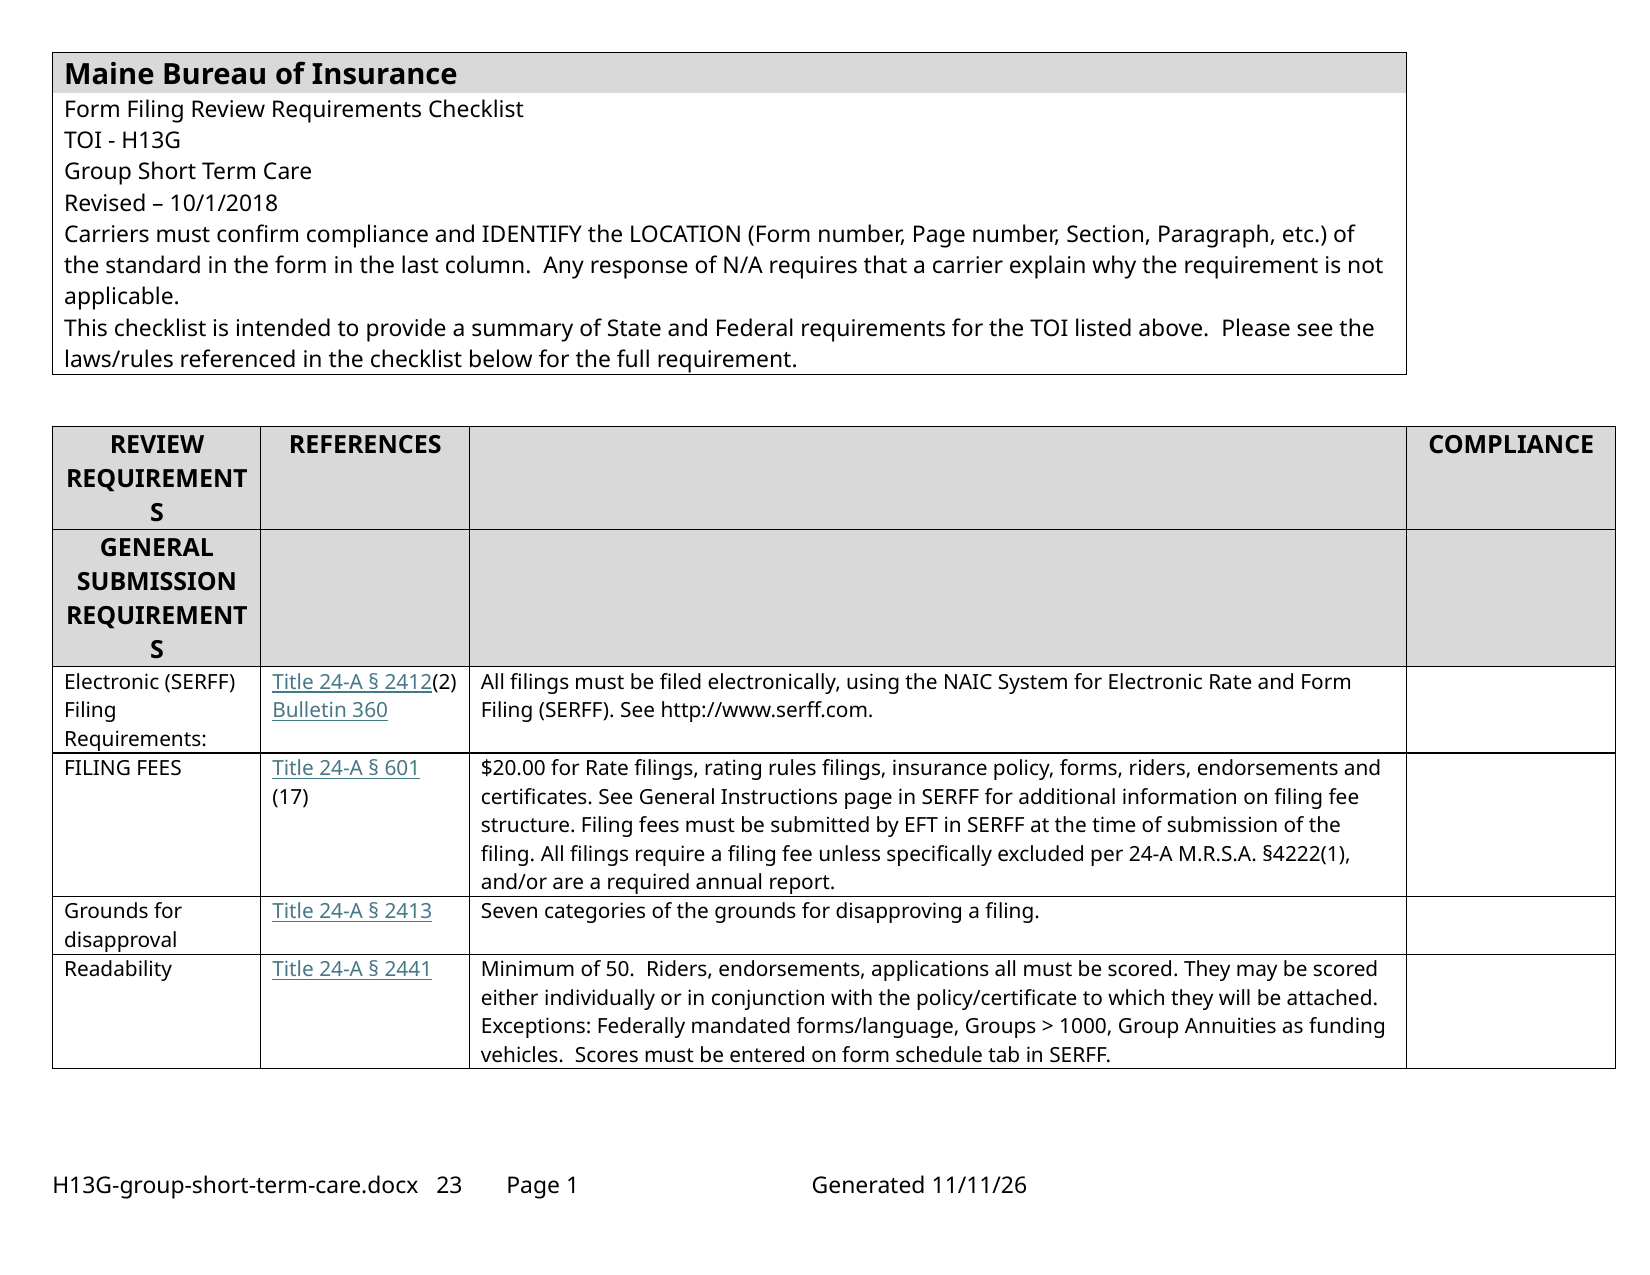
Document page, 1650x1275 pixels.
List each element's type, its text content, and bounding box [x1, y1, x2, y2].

table_header REFERENCES [261, 427, 469, 529]
table_cell $20.00 for Rate filings, rating rules filings, insurance policy, forms, riders, endorsements and certificates. See General Instructions page in SERFF for additional information on filing fee structure. Filing fees must be submitted by EFT in SERFF at the time of submission of the filing. All filings require a filing fee unless specifically excluded per 24-A M.R.S.A. §4222(1), and/or are a required annual report. [470, 754, 1406, 896]
table_cell [1407, 897, 1615, 953]
table_header REVIEW REQUIREMENTS [53, 427, 260, 529]
table_cell Form Filing Review Requirements Checklist [53, 93, 1406, 124]
table_cell This checklist is intended to provide a summary of State and Federal requirements for the TOI listed above. Please see the laws/rules referenced in the checklist below for the full requirement. [53, 312, 1406, 374]
table_cell GENERAL SUBMISSION REQUIREMENTS [53, 530, 260, 666]
table_cell Title 24-A § 2413 [261, 897, 469, 953]
table_cell FILING FEES [53, 754, 260, 896]
table_cell [1407, 754, 1615, 896]
table_cell [470, 530, 1406, 666]
table_header [470, 427, 1406, 529]
table_cell Revised – 10/1/2018 [53, 187, 1406, 218]
table_cell Readability [53, 955, 260, 1068]
table_cell Electronic (SERFF) Filing Requirements: [53, 667, 260, 752]
table_cell Carriers must confirm compliance and IDENTIFY the LOCATION (Form number, Page number, Section, Paragraph, etc.) of the standard in the form in the last column. Any response of N/A requires that a carrier explain why the requirement is not applicable. [53, 218, 1406, 312]
table_cell All filings must be filed electronically, using the NAIC System for Electronic Rate and Form Filing (SERFF). See http://www.serff.com. [470, 667, 1406, 752]
table_header Maine Bureau of Insurance [53, 53, 1406, 93]
table_cell Grounds for disapproval [53, 897, 260, 953]
table_cell [1407, 530, 1615, 666]
table_cell [261, 530, 469, 666]
table_cell TOI - H13G [53, 124, 1406, 155]
table_cell Seven categories of the grounds for disapproving a filing. [470, 897, 1406, 953]
table_cell [1407, 955, 1615, 1068]
table_cell [1407, 667, 1615, 752]
table_cell Group Short Term Care [53, 155, 1406, 187]
table_header COMPLIANCE [1407, 427, 1615, 529]
table_cell Title 24-A § 2412(2) Bulletin 360 [261, 667, 469, 752]
table_cell Title 24-A § 601 (17) [261, 754, 469, 896]
table_cell Title 24-A § 2441 [261, 955, 469, 1068]
table_cell Minimum of 50. Riders, endorsements, applications all must be scored. They may be scored either individually or in conjunction with the policy/certificate to which they will be attached. Exceptions: Federally mandated forms/language, Groups > 1000, Group Annuities as funding vehicles. Scores must be entered on form schedule tab in SERFF. [470, 955, 1406, 1068]
